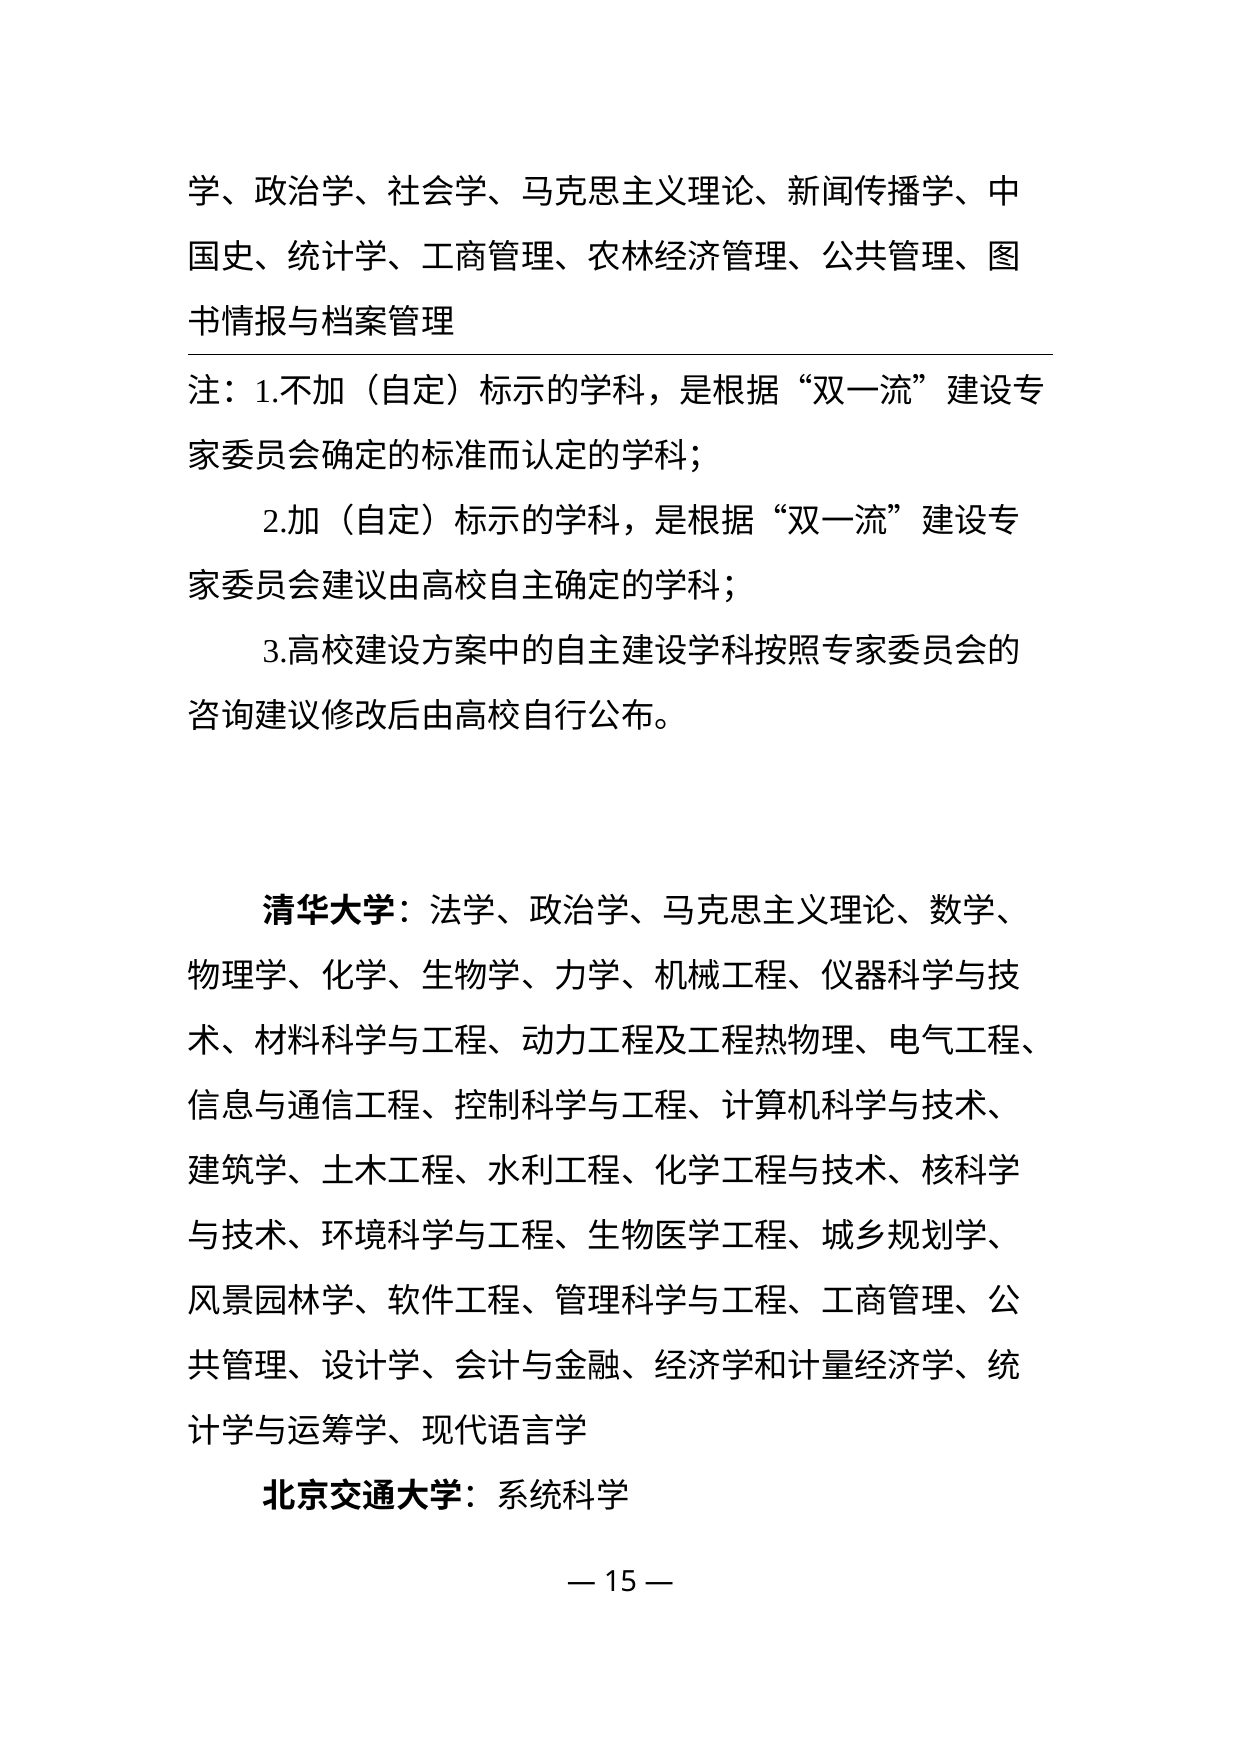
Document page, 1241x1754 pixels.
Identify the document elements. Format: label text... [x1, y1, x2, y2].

text 清华大学：法学、政治学、马克思主义理论、数学、物理学、化学、生物学、力学、机械工程、仪器科学与技术、材料科学与工程、动力工程及工程热物理、电气工程、信息与通信工程、控制科学与工程、计算机科学与技术、建筑学、土木工程、水利工程、化学工程与技术、核科学与技术、环境科学与工程、生物医学工程、城乡规划学、风景园林学、软件工程、管理科学与工程、工商管理、公共管理、设计学、会计与金融、经济学和计量经济学、统计学与运筹学、现代语言学 [187, 875, 1053, 1460]
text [187, 157, 1053, 355]
text 注：1.不加（自定）标示的学科，是根据“双一流”建设专家委员会确定的标准而认定的学科； [187, 355, 1053, 485]
text 北京交通大学：系统科学 [187, 1460, 1053, 1525]
text 3.高校建设方案中的自主建设学科按照专家委员会的咨询建议修改后由高校自行公布。 [187, 615, 1053, 745]
text 2.加（自定）标示的学科，是根据“双一流”建设专家委员会建议由高校自主确定的学科； [187, 485, 1053, 615]
